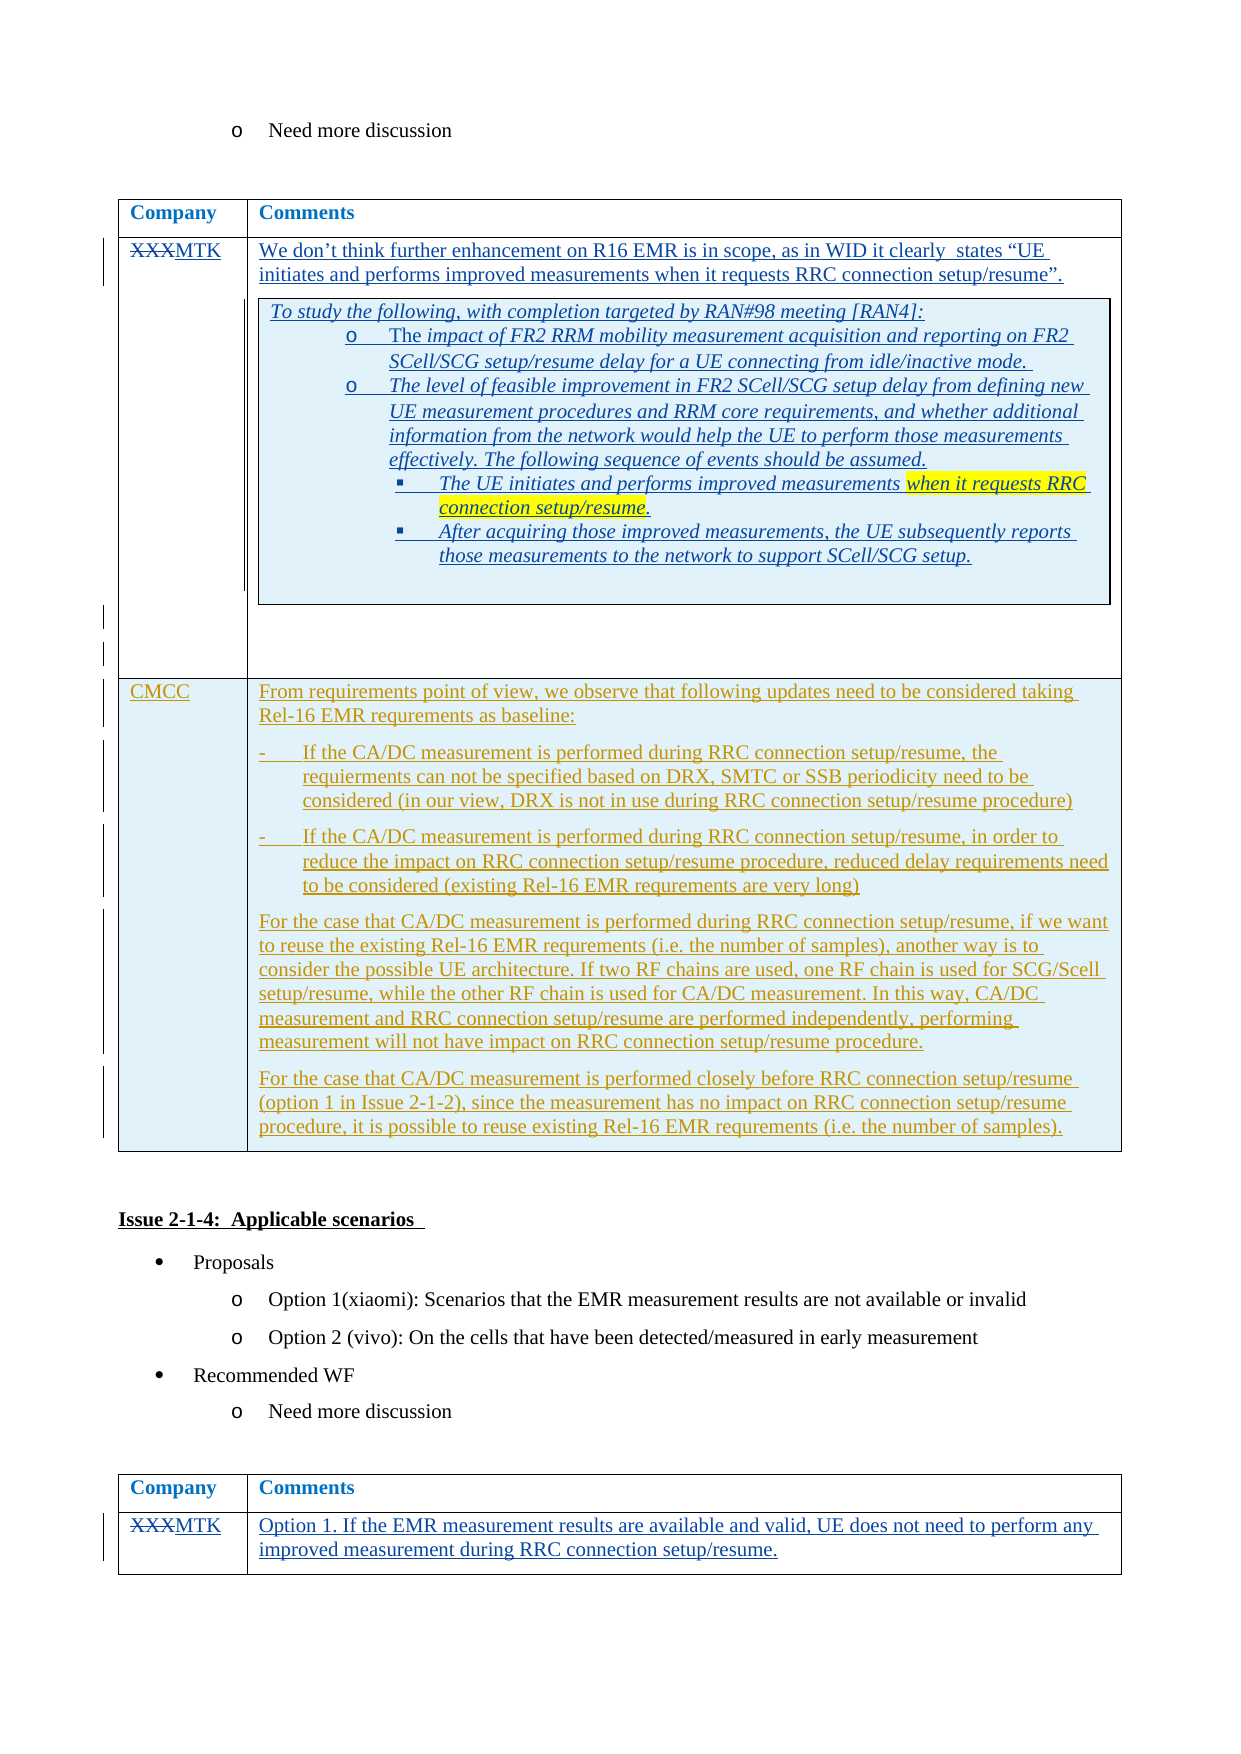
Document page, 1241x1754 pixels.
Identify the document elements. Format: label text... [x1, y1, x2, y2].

subtitle Issue 2-1-4: Applicable scenarios [118, 1207, 1122, 1231]
list Recommended WF [156, 1363, 1122, 1387]
table_header Company [119, 1475, 247, 1512]
table_cell [248, 1513, 1121, 1573]
list Proposals [156, 1250, 1122, 1274]
table_cell [119, 1513, 247, 1573]
table_header Comments [248, 200, 1121, 237]
list Need more discussion [231, 118, 1122, 144]
table_cell [248, 238, 1121, 678]
table_header Comments [248, 1475, 1121, 1512]
list Option 1(xiaomi): Scenarios that the EMR measurement results are not available or invalid [231, 1286, 1122, 1312]
list Need more discussion [231, 1399, 1122, 1425]
table_header Company [119, 200, 247, 237]
list Option 2 (vivo): On the cells that have been detected/measured in early measurement [231, 1325, 1122, 1350]
table_cell [119, 238, 247, 678]
